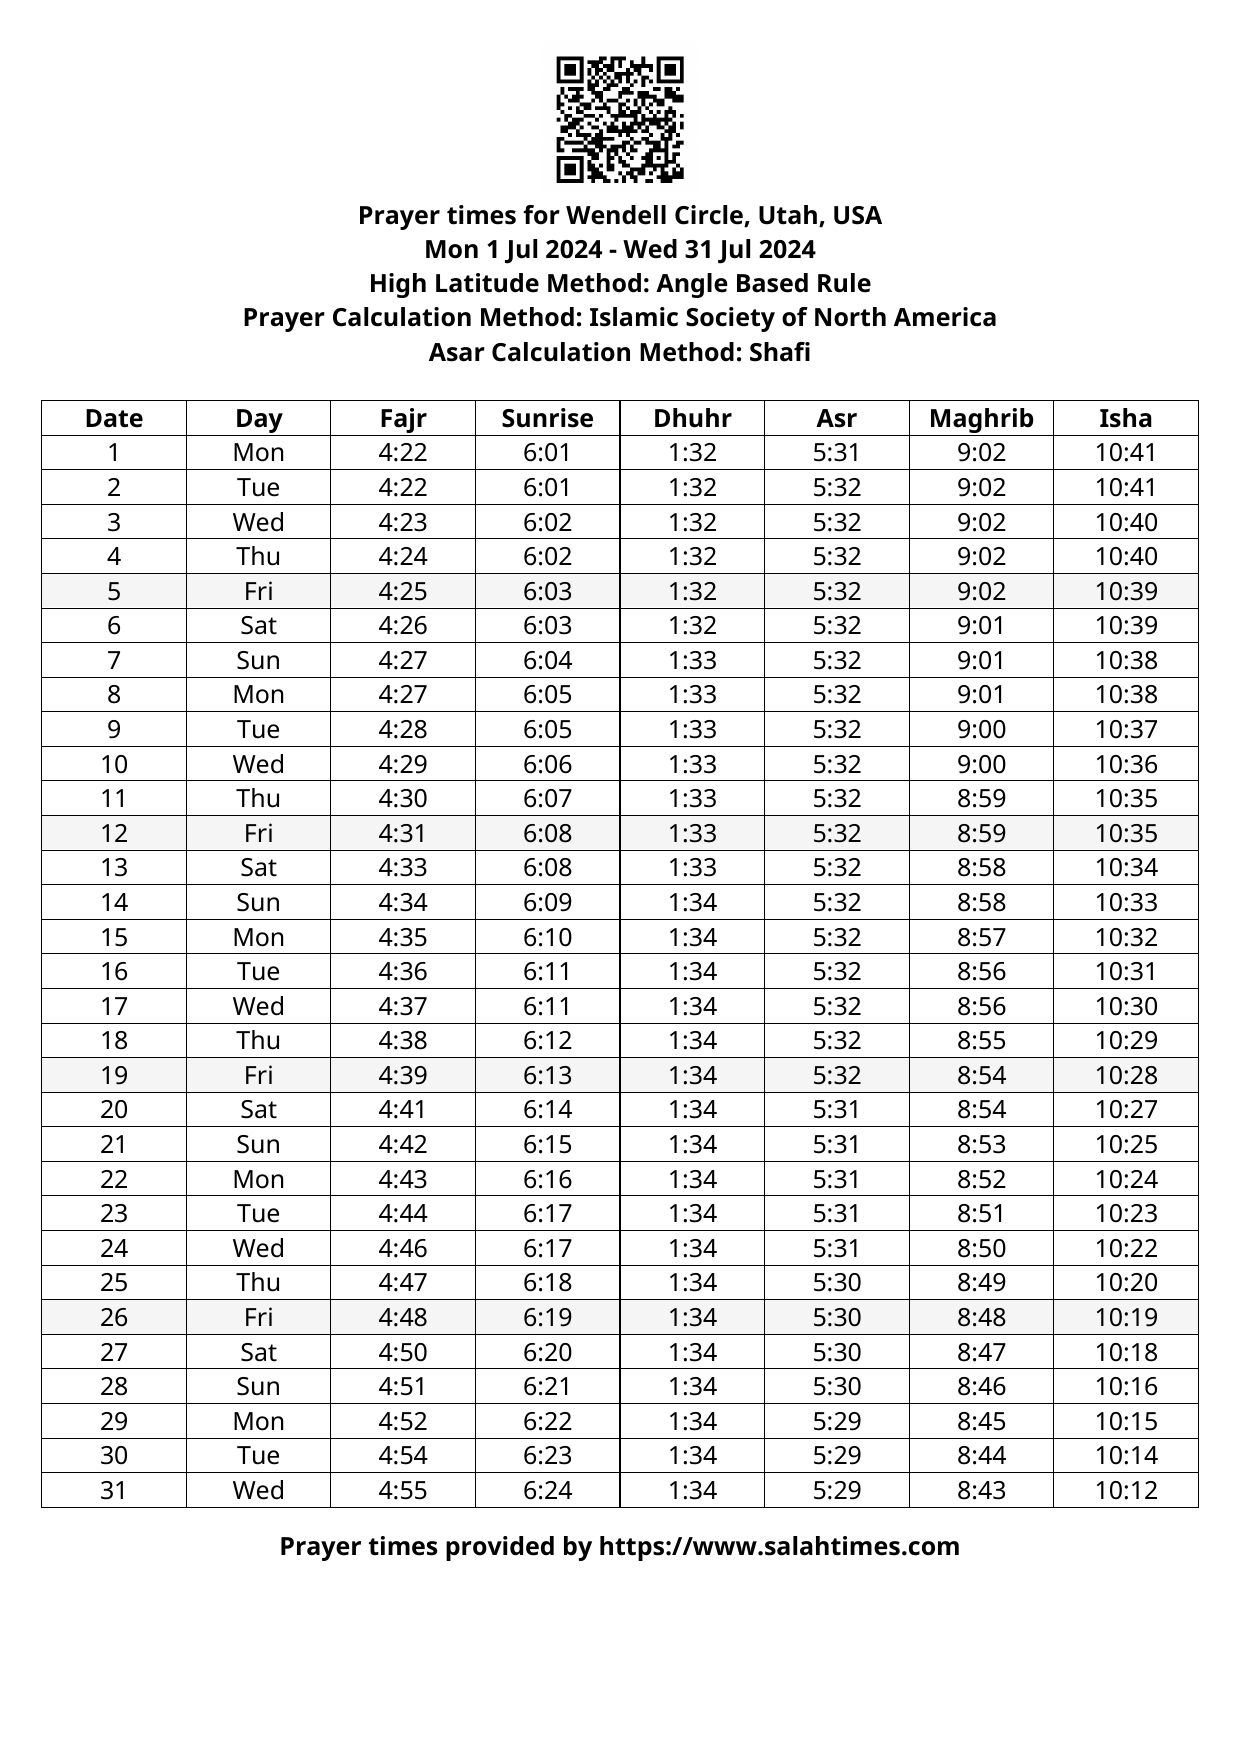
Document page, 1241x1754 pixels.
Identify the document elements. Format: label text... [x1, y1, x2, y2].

table_cell 4:34 [331, 885, 475, 919]
table_cell Fri [187, 1300, 330, 1334]
table_cell 10:39 [1054, 574, 1198, 607]
text Prayer times provided by https://www.salahtimes.com [42, 1528, 1198, 1563]
table_cell Tue [187, 712, 330, 746]
table_cell Mon [187, 436, 330, 469]
table_cell 4:51 [331, 1369, 475, 1403]
table_header Date [42, 401, 186, 434]
table_cell 10:40 [1054, 539, 1198, 573]
table_cell 4:38 [331, 1024, 475, 1057]
table_cell 6:19 [476, 1300, 619, 1334]
table_cell 6:07 [476, 781, 619, 815]
table_cell Sat [187, 609, 330, 642]
table_cell 10:30 [1054, 989, 1198, 1022]
table_cell 6:24 [476, 1473, 619, 1507]
picture [542, 41, 699, 198]
table_header Dhuhr [621, 401, 764, 434]
table_cell 6:17 [476, 1231, 619, 1264]
table_cell 9:02 [910, 436, 1053, 469]
table_cell 10:39 [1054, 609, 1198, 642]
table_cell 6:22 [476, 1404, 619, 1437]
table_cell 5:32 [765, 574, 909, 607]
table_cell 10:25 [1054, 1127, 1198, 1161]
table_cell 10:40 [1054, 505, 1198, 538]
table_cell 21 [42, 1127, 186, 1161]
table_cell Sun [187, 1369, 330, 1403]
table_cell 1:34 [621, 1093, 764, 1126]
table_cell 10:24 [1054, 1162, 1198, 1195]
table_cell 6:03 [476, 609, 619, 642]
table_cell 8:59 [910, 816, 1053, 849]
table_cell 1:34 [621, 1196, 764, 1230]
table_cell 23 [42, 1196, 186, 1230]
table_cell 5:30 [765, 1266, 909, 1299]
table_cell 13 [42, 851, 186, 884]
table_cell 1:34 [621, 1024, 764, 1057]
table_cell Sun [187, 1127, 330, 1161]
table_cell 4:31 [331, 816, 475, 849]
table_cell Wed [187, 505, 330, 538]
table_cell 6:02 [476, 505, 619, 538]
table_cell 12 [42, 816, 186, 849]
table_cell 10 [42, 747, 186, 780]
table_cell 4:24 [331, 539, 475, 573]
table_cell 8:45 [910, 1404, 1053, 1437]
table_cell Sun [187, 643, 330, 677]
table_cell Fri [187, 816, 330, 849]
table_cell 22 [42, 1162, 186, 1195]
table_cell 5:31 [765, 1162, 909, 1195]
table_cell 10:38 [1054, 643, 1198, 677]
table_cell 1:33 [621, 712, 764, 746]
table_cell 4:29 [331, 747, 475, 780]
table_cell 4:37 [331, 989, 475, 1022]
table_cell 1:33 [621, 678, 764, 711]
table_cell 1:34 [621, 1231, 764, 1264]
table_cell 4:28 [331, 712, 475, 746]
table_cell 5:29 [765, 1439, 909, 1472]
table_cell 15 [42, 920, 186, 953]
table_cell 24 [42, 1231, 186, 1264]
table_cell 27 [42, 1335, 186, 1368]
table_cell 1:32 [621, 609, 764, 642]
table_cell 10:37 [1054, 712, 1198, 746]
table_cell 8:58 [910, 851, 1053, 884]
table_cell 1:34 [621, 1162, 764, 1195]
table_cell 1:34 [621, 1369, 764, 1403]
table_cell 28 [42, 1369, 186, 1403]
table_cell 5:32 [765, 678, 909, 711]
table_cell 1:33 [621, 781, 764, 815]
table_cell 8:49 [910, 1266, 1053, 1299]
table_header Maghrib [910, 401, 1053, 434]
table_cell 4:43 [331, 1162, 475, 1195]
table_cell 6:05 [476, 712, 619, 746]
table_cell 8:59 [910, 781, 1053, 815]
table_cell 4:52 [331, 1404, 475, 1437]
table_cell Fri [187, 574, 330, 607]
table_cell Tue [187, 954, 330, 988]
table_cell Tue [187, 1439, 330, 1472]
table_cell 1:33 [621, 643, 764, 677]
table_cell 10:34 [1054, 851, 1198, 884]
table_cell 8:52 [910, 1162, 1053, 1195]
table_cell 1:32 [621, 539, 764, 573]
table_cell 4:54 [331, 1439, 475, 1472]
table_cell 1:33 [621, 816, 764, 849]
table_cell 4:47 [331, 1266, 475, 1299]
table_cell 10:35 [1054, 781, 1198, 815]
table_cell 4:22 [331, 436, 475, 469]
table_cell 4:23 [331, 505, 475, 538]
table_cell 8:54 [910, 1058, 1053, 1092]
table_header Day [187, 401, 330, 434]
table_cell Sat [187, 851, 330, 884]
table_header Fajr [331, 401, 475, 434]
table_cell 16 [42, 954, 186, 988]
table_cell 4:44 [331, 1196, 475, 1230]
table_cell 6 [42, 609, 186, 642]
table_cell 5:32 [765, 539, 909, 573]
table_cell 5:32 [765, 989, 909, 1022]
table_cell 6:13 [476, 1058, 619, 1092]
table_cell Wed [187, 1473, 330, 1507]
table_cell 1:34 [621, 1473, 764, 1507]
table_cell 9:02 [910, 539, 1053, 573]
table_cell 5:32 [765, 643, 909, 677]
table_header Isha [1054, 401, 1198, 434]
table_cell 10:36 [1054, 747, 1198, 780]
table_cell 19 [42, 1058, 186, 1092]
table_cell 5:30 [765, 1335, 909, 1368]
table_cell 6:21 [476, 1369, 619, 1403]
table_cell 10:20 [1054, 1266, 1198, 1299]
table_header Sunrise [476, 401, 619, 434]
table_cell 4:46 [331, 1231, 475, 1264]
table_cell 1:32 [621, 436, 764, 469]
table_cell 18 [42, 1024, 186, 1057]
table_cell 6:01 [476, 470, 619, 504]
table_cell 1:34 [621, 1439, 764, 1472]
table_cell Tue [187, 1196, 330, 1230]
table_cell 4:35 [331, 920, 475, 953]
table_cell 1:34 [621, 1404, 764, 1437]
table_cell 10:29 [1054, 1024, 1198, 1057]
table_cell 4:30 [331, 781, 475, 815]
table_cell 6:08 [476, 816, 619, 849]
table_cell 8:48 [910, 1300, 1053, 1334]
table_cell 5:32 [765, 747, 909, 780]
table_cell 5:32 [765, 1058, 909, 1092]
table_cell 1:34 [621, 885, 764, 919]
table_cell 5:31 [765, 1093, 909, 1126]
table_cell 10:18 [1054, 1335, 1198, 1368]
table_cell 5:32 [765, 505, 909, 538]
table_cell 3 [42, 505, 186, 538]
table_cell 10:15 [1054, 1404, 1198, 1437]
text Prayer Calculation Method: Islamic Society of North America [42, 300, 1198, 334]
table_cell 1 [42, 436, 186, 469]
table_cell 10:32 [1054, 920, 1198, 953]
table_cell 5:30 [765, 1369, 909, 1403]
table_cell 10:27 [1054, 1093, 1198, 1126]
table_cell 6:02 [476, 539, 619, 573]
table_cell 10:41 [1054, 436, 1198, 469]
table_cell Sat [187, 1335, 330, 1368]
text Prayer times for Wendell Circle, Utah, USA [42, 198, 1198, 232]
table_cell 4:33 [331, 851, 475, 884]
table_cell Thu [187, 1024, 330, 1057]
table_cell 6:05 [476, 678, 619, 711]
table_cell 5:32 [765, 1024, 909, 1057]
table_cell 8:47 [910, 1335, 1053, 1368]
table_cell 8:55 [910, 1024, 1053, 1057]
table_cell 10:38 [1054, 678, 1198, 711]
table_cell 6:17 [476, 1196, 619, 1230]
table_cell 5:32 [765, 885, 909, 919]
table_cell 10:33 [1054, 885, 1198, 919]
table_cell Thu [187, 539, 330, 573]
table_cell 31 [42, 1473, 186, 1507]
table_cell 8:43 [910, 1473, 1053, 1507]
table_cell 10:12 [1054, 1473, 1198, 1507]
table_cell 9:00 [910, 712, 1053, 746]
table_cell 6:12 [476, 1024, 619, 1057]
table_cell 5:32 [765, 781, 909, 815]
table_cell 8:53 [910, 1127, 1053, 1161]
table_cell 4:26 [331, 609, 475, 642]
table_cell Thu [187, 781, 330, 815]
table_cell 5:32 [765, 609, 909, 642]
table_header Asr [765, 401, 909, 434]
table_cell 4:55 [331, 1473, 475, 1507]
table_cell 6:15 [476, 1127, 619, 1161]
table_cell 4:42 [331, 1127, 475, 1161]
table_cell 14 [42, 885, 186, 919]
table_cell 8 [42, 678, 186, 711]
table_cell 10:28 [1054, 1058, 1198, 1092]
table_cell 2 [42, 470, 186, 504]
table_cell 10:23 [1054, 1196, 1198, 1230]
table_cell 5:32 [765, 816, 909, 849]
table_cell 1:34 [621, 1300, 764, 1334]
text Asar Calculation Method: Shafi [42, 334, 1198, 368]
table_cell 20 [42, 1093, 186, 1126]
table_cell 1:32 [621, 470, 764, 504]
table_cell 6:04 [476, 643, 619, 677]
table_cell 9:02 [910, 574, 1053, 607]
table_cell 6:03 [476, 574, 619, 607]
table_cell 8:51 [910, 1196, 1053, 1230]
table_cell 6:14 [476, 1093, 619, 1126]
table_cell 9:01 [910, 643, 1053, 677]
table_cell 17 [42, 989, 186, 1022]
table_cell 1:34 [621, 1335, 764, 1368]
text High Latitude Method: Angle Based Rule [42, 266, 1198, 300]
table_cell 5:30 [765, 1300, 909, 1334]
table_cell 9:02 [910, 470, 1053, 504]
table_cell 10:14 [1054, 1439, 1198, 1472]
table_cell 10:22 [1054, 1231, 1198, 1264]
table_cell 6:23 [476, 1439, 619, 1472]
table_cell 1:34 [621, 920, 764, 953]
table_cell 9:01 [910, 678, 1053, 711]
table_cell 6:06 [476, 747, 619, 780]
table_cell 6:09 [476, 885, 619, 919]
table_cell Mon [187, 678, 330, 711]
table_cell Wed [187, 747, 330, 780]
table_cell 4:50 [331, 1335, 475, 1368]
table_cell 8:56 [910, 989, 1053, 1022]
table_cell 8:57 [910, 920, 1053, 953]
table_cell 6:01 [476, 436, 619, 469]
table_cell 8:46 [910, 1369, 1053, 1403]
table_cell 1:34 [621, 1127, 764, 1161]
table_cell 1:33 [621, 851, 764, 884]
table_cell 29 [42, 1404, 186, 1437]
table_cell 6:11 [476, 989, 619, 1022]
table_cell Sat [187, 1093, 330, 1126]
table_cell 10:41 [1054, 470, 1198, 504]
table_cell 9:01 [910, 609, 1053, 642]
table_cell 4:39 [331, 1058, 475, 1092]
table_cell 5:32 [765, 712, 909, 746]
table_cell 8:54 [910, 1093, 1053, 1126]
table_cell 1:34 [621, 989, 764, 1022]
table_cell 5:31 [765, 436, 909, 469]
table_cell 5:32 [765, 920, 909, 953]
table_cell 6:18 [476, 1266, 619, 1299]
table_cell 9:00 [910, 747, 1053, 780]
table_cell 1:34 [621, 1266, 764, 1299]
table_cell 5:32 [765, 954, 909, 988]
table_cell 1:34 [621, 1058, 764, 1092]
table_cell 5:29 [765, 1404, 909, 1437]
table_cell 4:27 [331, 643, 475, 677]
table_cell 6:10 [476, 920, 619, 953]
table_cell 6:11 [476, 954, 619, 988]
table_cell 6:20 [476, 1335, 619, 1368]
table_cell 8:58 [910, 885, 1053, 919]
table_cell 8:50 [910, 1231, 1053, 1264]
table_cell 6:08 [476, 851, 619, 884]
table_cell 5:32 [765, 851, 909, 884]
table_cell 1:32 [621, 505, 764, 538]
table_cell Tue [187, 470, 330, 504]
table_cell 5:32 [765, 470, 909, 504]
table_cell 8:44 [910, 1439, 1053, 1472]
table_cell 4:41 [331, 1093, 475, 1126]
table_cell 11 [42, 781, 186, 815]
table_cell Fri [187, 1058, 330, 1092]
table_cell 4:25 [331, 574, 475, 607]
table_cell 9:02 [910, 505, 1053, 538]
table_cell Wed [187, 1231, 330, 1264]
table_cell Mon [187, 1162, 330, 1195]
table_cell 10:31 [1054, 954, 1198, 988]
table_cell Mon [187, 1404, 330, 1437]
table_cell 10:16 [1054, 1369, 1198, 1403]
table_cell 4:22 [331, 470, 475, 504]
table_cell 25 [42, 1266, 186, 1299]
table_cell 7 [42, 643, 186, 677]
table_cell Wed [187, 989, 330, 1022]
table_cell 5 [42, 574, 186, 607]
table_cell 10:35 [1054, 816, 1198, 849]
table_cell 4:48 [331, 1300, 475, 1334]
text Mon 1 Jul 2024 - Wed 31 Jul 2024 [42, 232, 1198, 266]
table_cell 1:34 [621, 954, 764, 988]
table_cell 4:36 [331, 954, 475, 988]
table_cell 5:31 [765, 1127, 909, 1161]
table_cell 6:16 [476, 1162, 619, 1195]
table_cell 4 [42, 539, 186, 573]
table_cell 10:19 [1054, 1300, 1198, 1334]
table_cell Thu [187, 1266, 330, 1299]
table_cell Sun [187, 885, 330, 919]
table_cell 5:29 [765, 1473, 909, 1507]
table_cell 9 [42, 712, 186, 746]
table_cell 8:56 [910, 954, 1053, 988]
table_cell 1:33 [621, 747, 764, 780]
table_cell 5:31 [765, 1231, 909, 1264]
table_cell 26 [42, 1300, 186, 1334]
table_cell 4:27 [331, 678, 475, 711]
table_cell 1:32 [621, 574, 764, 607]
table_cell 5:31 [765, 1196, 909, 1230]
table_cell Mon [187, 920, 330, 953]
table_cell 30 [42, 1439, 186, 1472]
